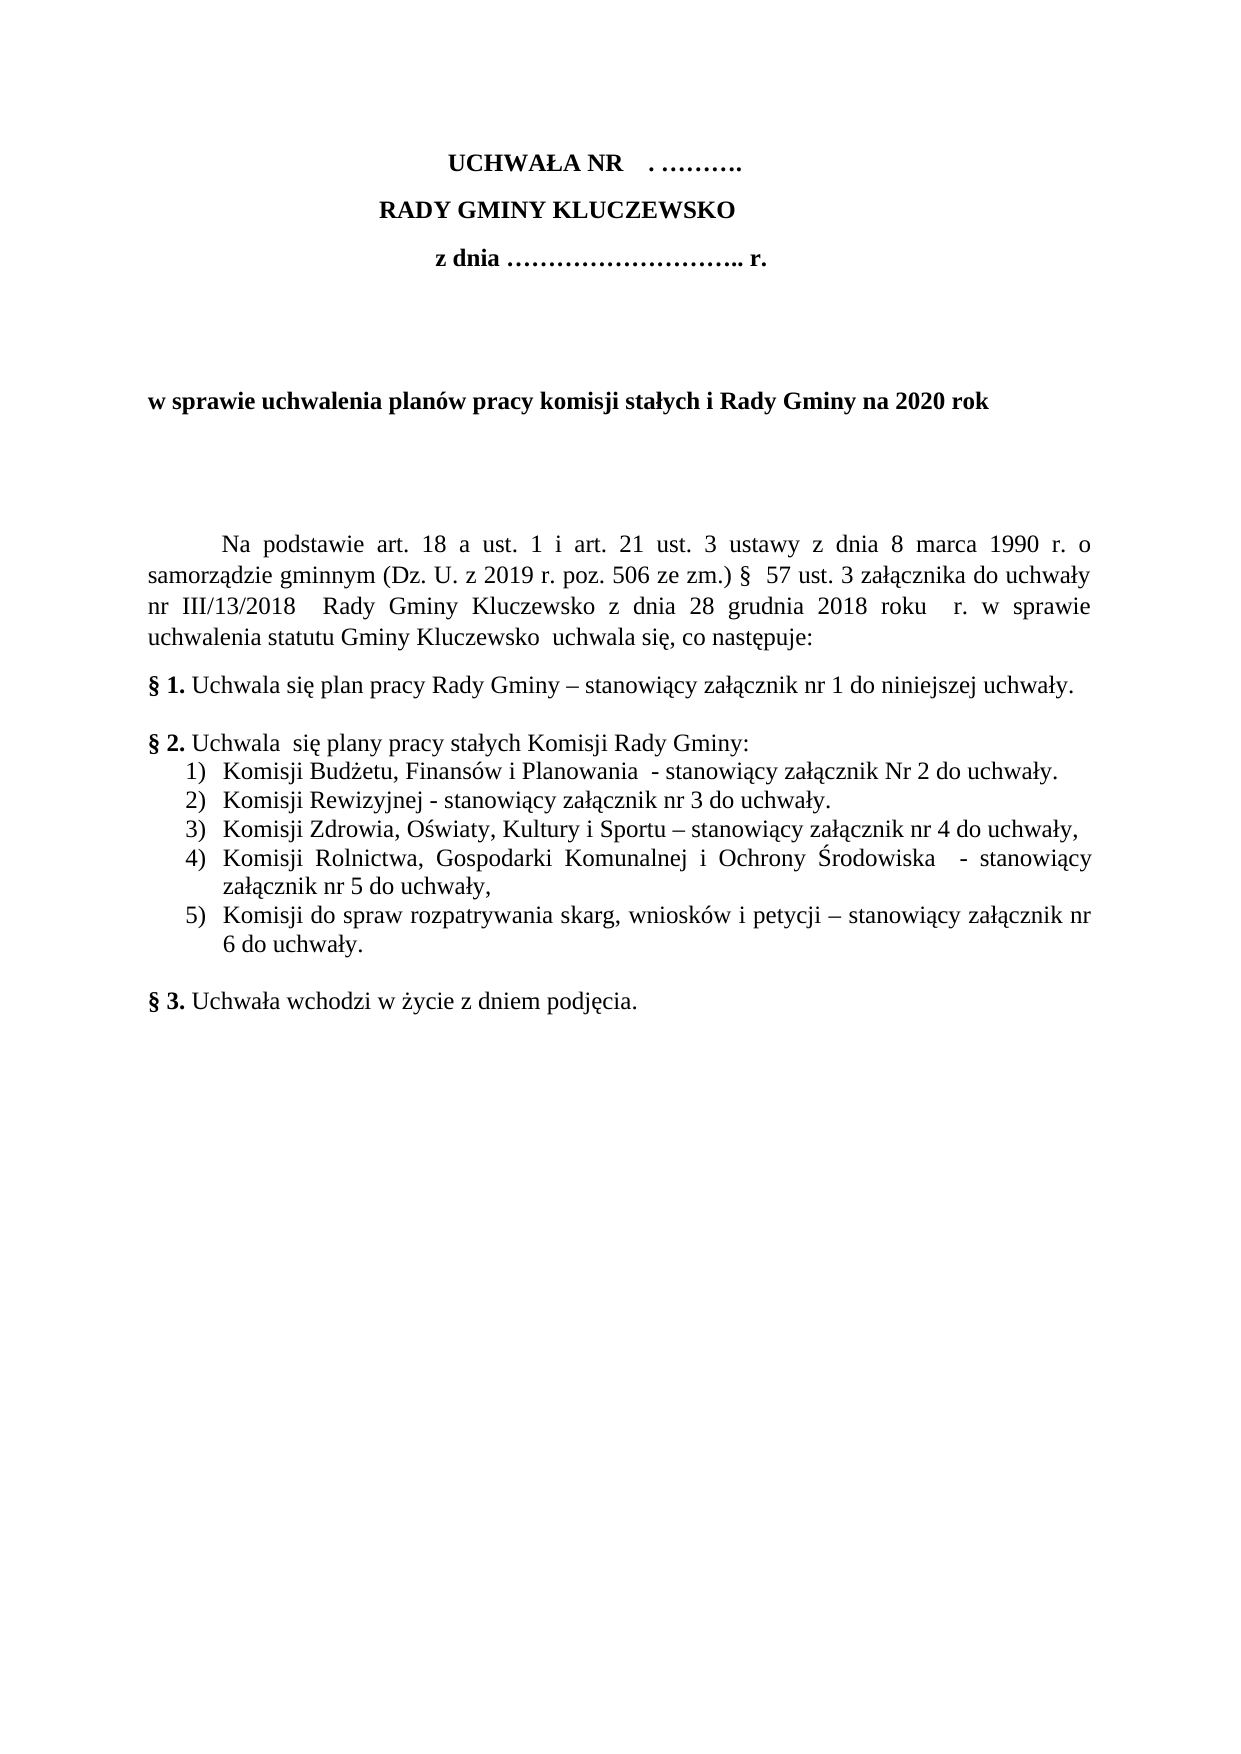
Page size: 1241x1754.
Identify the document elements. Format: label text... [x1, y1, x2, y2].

text § 1. Uchwala się plan pracy Rady Gminy – stanowiący załącznik nr 1 do niniejszej uchwały. [148, 670, 1093, 699]
list Komisji Zdrowia, Oświaty, Kultury i Sportu – stanowiący załącznik nr 4 do uchwały, [185, 814, 1093, 843]
text RADY GMINY KLUCZEWSKO [148, 195, 1093, 224]
text UCHWAŁA NR . ………. [148, 148, 1093, 176]
text Na podstawie art. 18 a ust. 1 i art. 21 ust. 3 ustawy z dnia 8 marca 1990 r. o samorządzie gminnym (Dz. U. z 2019 r. poz. 506 ze zm.) § 57 ust. 3 załącznika do uchwały nr III/13/2018 Rady Gminy Kluczewsko z dnia 28 grudnia 2018 roku r. w sprawie uchwalenia statutu Gminy Kluczewsko uchwala się, co następuje: [148, 529, 1093, 651]
text z dnia ……………………….. r. [148, 243, 1093, 272]
text § 2. Uchwala się plany pracy stałych Komisji Rady Gminy: [148, 728, 1093, 756]
list Komisji do spraw rozpatrywania skarg, wniosków i petycji – stanowiący załącznik nr 6 do uchwały. [185, 900, 1093, 958]
list Komisji Budżetu, Finansów i Planowania - stanowiący załącznik Nr 2 do uchwały. [185, 756, 1093, 785]
text § 3. Uchwała wchodzi w życie z dniem podjęcia. [148, 986, 1093, 1015]
list Komisji Rolnictwa, Gospodarki Komunalnej i Ochrony Środowiska - stanowiący załącznik nr 5 do uchwały, [185, 843, 1093, 900]
list Komisji Rewizyjnej - stanowiący załącznik nr 3 do uchwały. [185, 785, 1093, 814]
text w sprawie uchwalenia planów pracy komisji stałych i Rady Gminy na 2020 rok [148, 386, 1093, 415]
